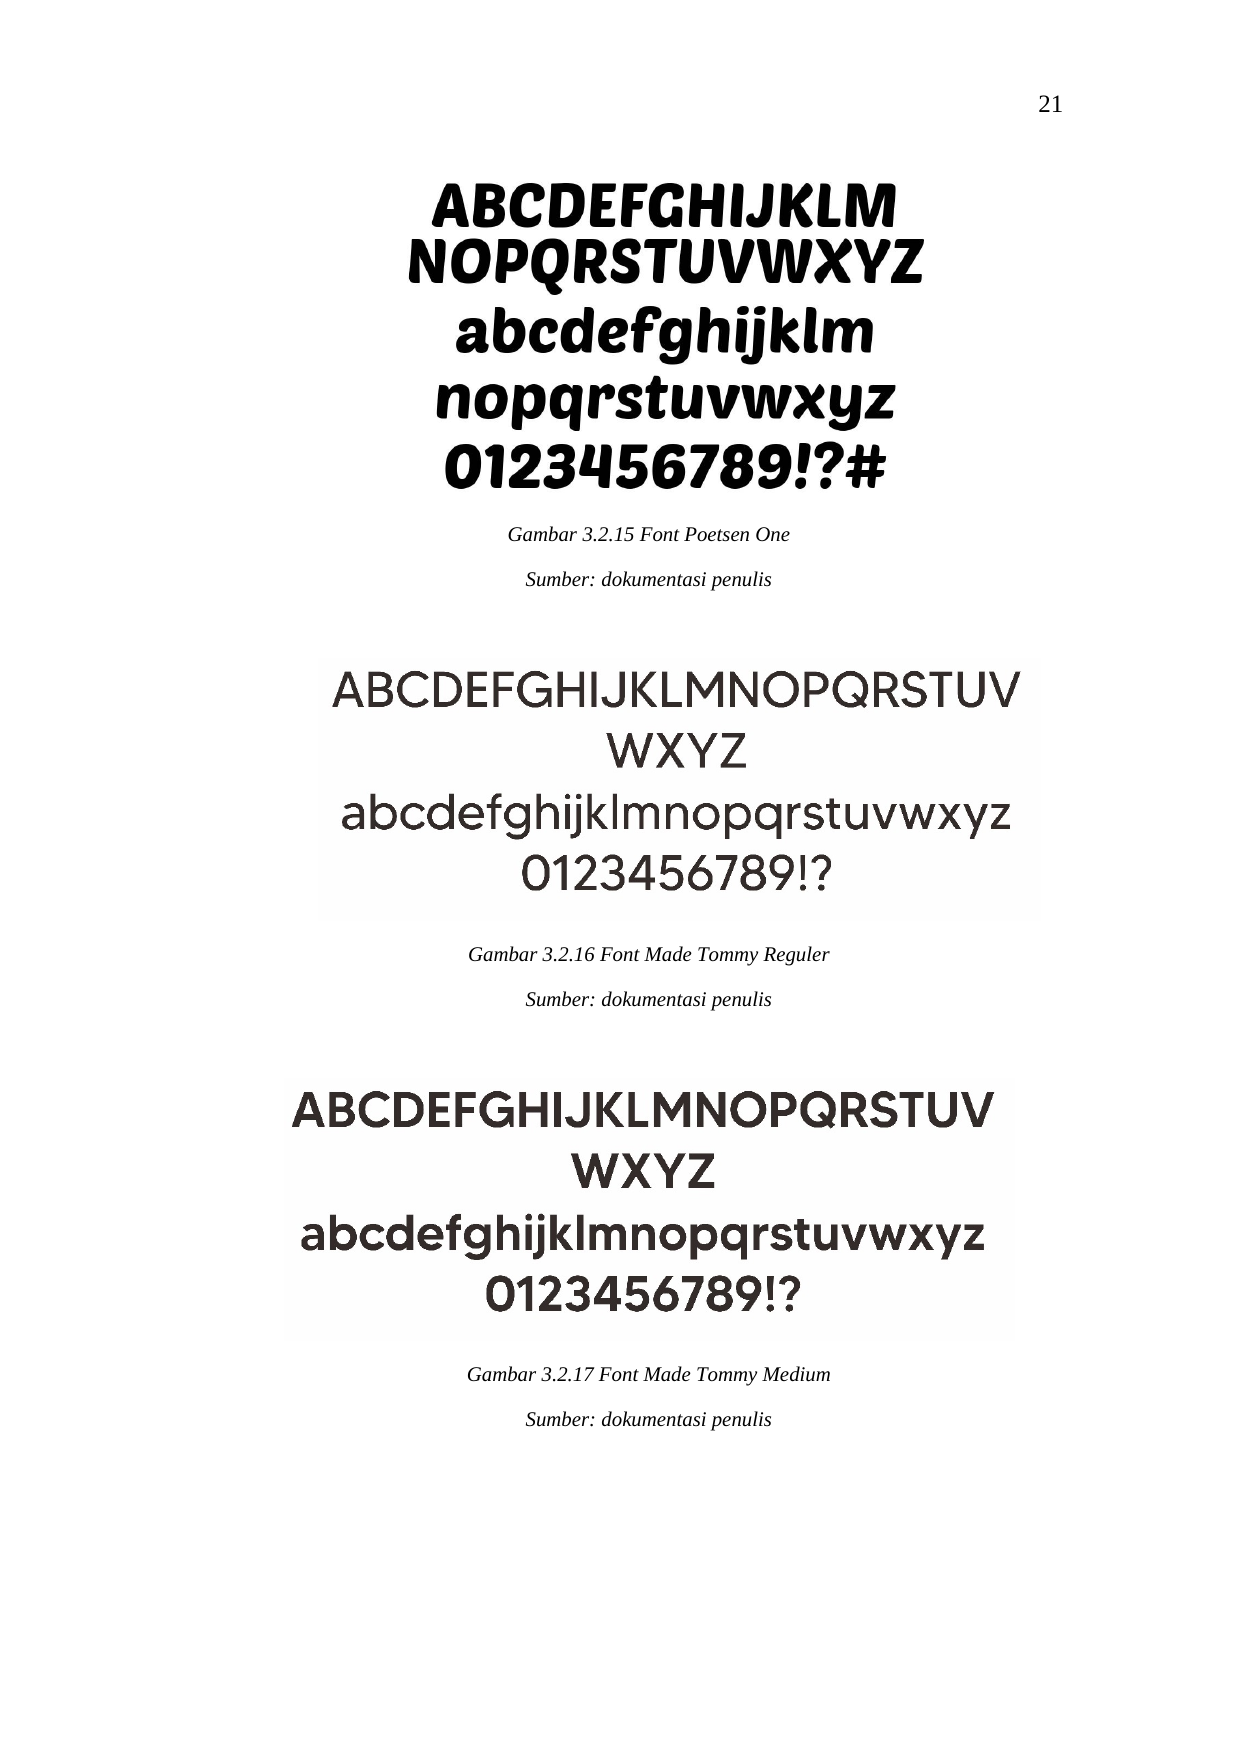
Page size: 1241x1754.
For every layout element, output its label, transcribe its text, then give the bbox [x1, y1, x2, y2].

picture [317, 658, 1041, 921]
text Sumber: dokumentasi penulis [236, 987, 1063, 1011]
picture [398, 177, 929, 494]
picture [284, 1078, 1016, 1341]
text Sumber: dokumentasi penulis [236, 1407, 1063, 1431]
text Sumber: dokumentasi penulis [236, 567, 1063, 591]
